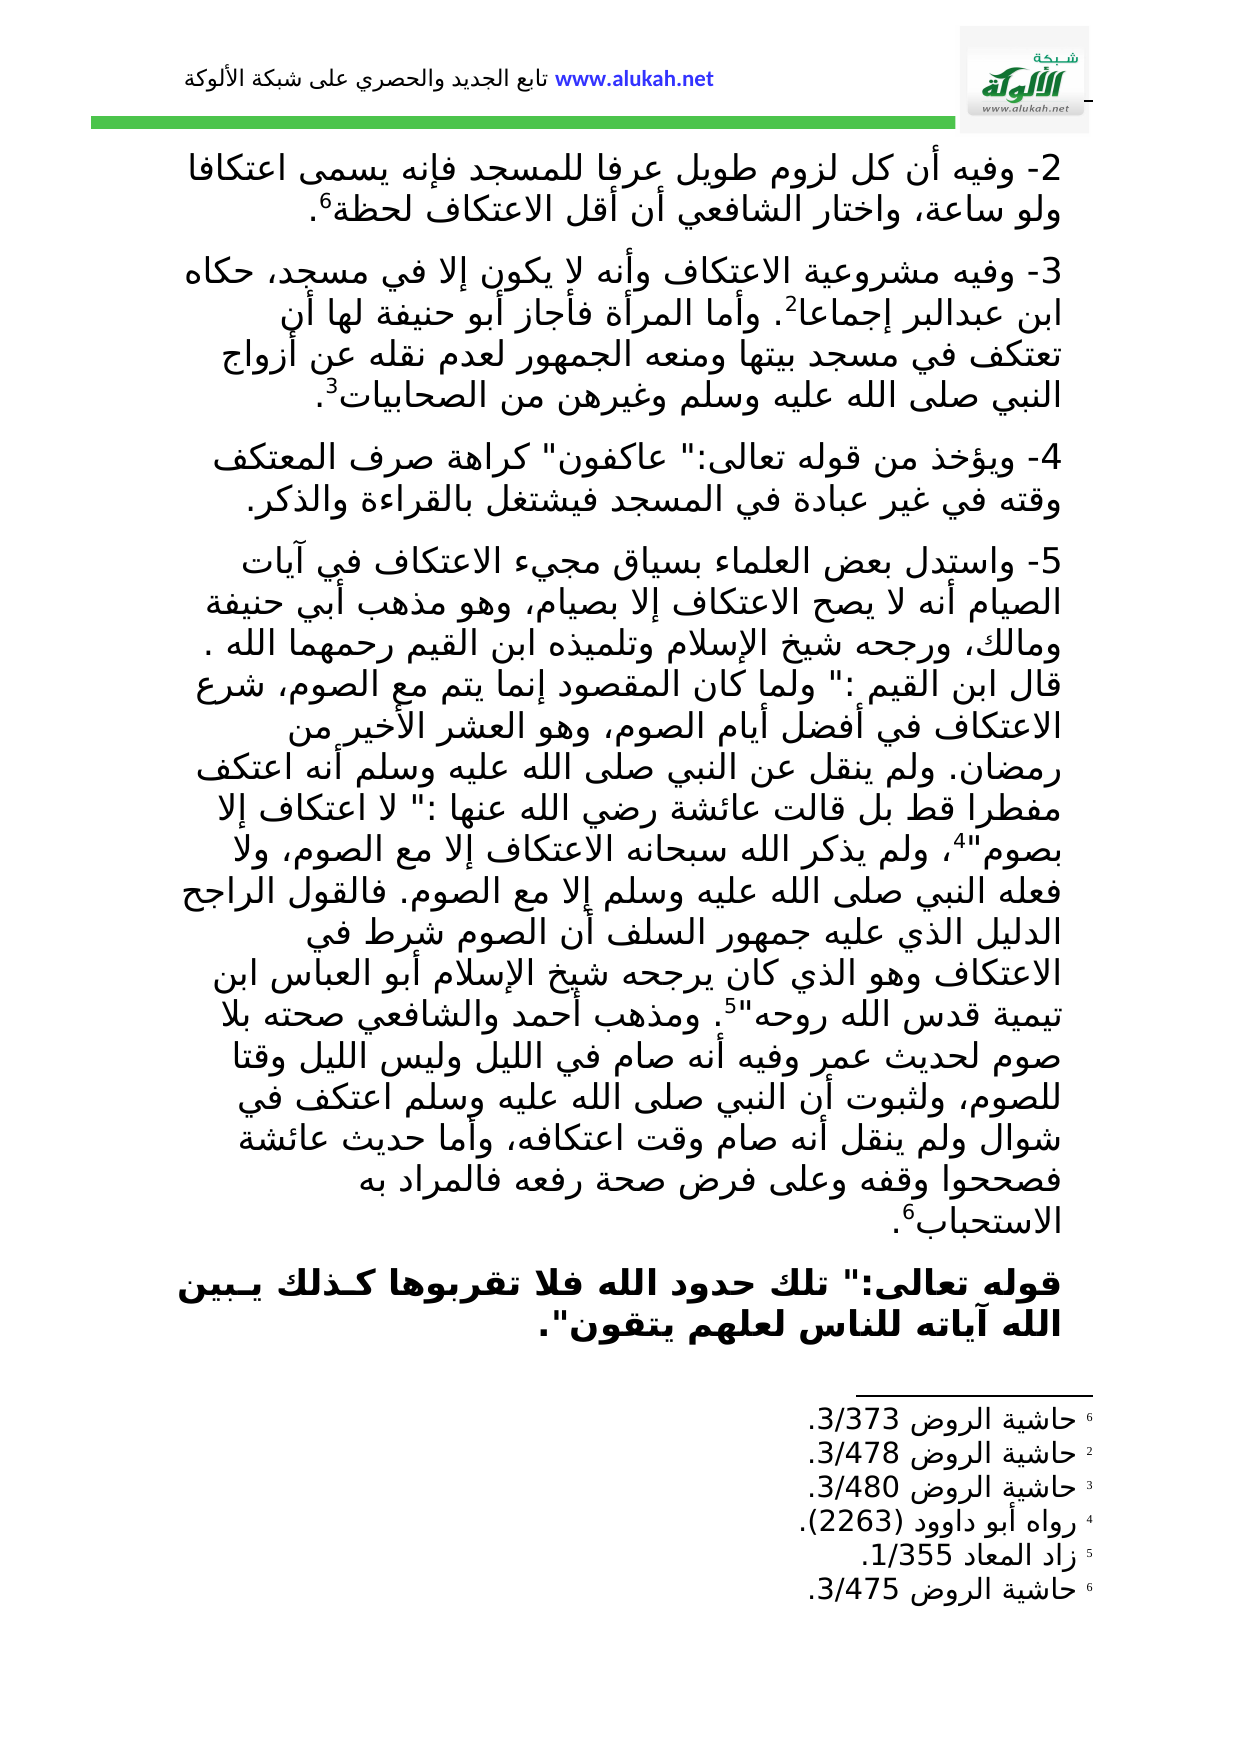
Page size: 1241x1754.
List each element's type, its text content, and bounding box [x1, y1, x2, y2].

text قوله تعالى:" تلك حدود الله فلا تقربوها كذلك يبين الله آياته للناس لعلهم يتقون". [177, 1262, 1063, 1345]
text 5- واستدل بعض العلماء بسياق مجيء الاعتكاف في آيات الصيام أنه لا يصح الاعتكاف إلا بصيام، وهو مذهب أبي حنيفة ومالك، ورجحه شيخ الإسلام وتلميذه ابن القيم رحمهما الله . قال ابن القيم :" ولما كان المقصود إنما يتم مع الصوم، شرع الاعتكاف في أفضل أيام الصوم، وهو العشر الأخير من رمضان. ولم ينقل عن النبي صلى الله عليه وسلم أنه اعتكف مفطرا قط بل قالت عائشة رضي الله عنها :" لا اعتكاف إلا بصوم"، ولم يذكر الله سبحانه الاعتكاف إلا مع الصوم، ولا فعله النبي صلى الله عليه وسلم إلا مع الصوم. فالقول الراجح الدليل الذي عليه جمهور السلف أن الصوم شرط في الاعتكاف وهو الذي كان يرجحه شيخ الإسلام أبو العباس ابن تيمية قدس الله روحه". ومذهب أحمد والشافعي صحته بلا صوم لحديث عمر وفيه أنه صام في الليل وليس الليل وقتا للصوم، ولثبوت أن النبي صلى الله عليه وسلم اعتكف في شوال ولم ينقل أنه صام وقت اعتكافه، وأما حديث عائشة فصححوا وقفه وعلى فرض صحة رفعه فالمراد به الاستحباب. [177, 540, 1063, 1241]
text 4- ويؤخذ من قوله تعالى:" عاكفون" كراهة صرف المعتكف وقته في غير عبادة في المسجد فيشتغل بالقراءة والذكر. [177, 437, 1063, 519]
text 2- وفيه أن كل لزوم طويل عرفا للمسجد فإنه يسمى اعتكافا ولو ساعة، واختار الشافعي أن أقل الاعتكاف لحظة. [177, 148, 1063, 230]
text 3- وفيه مشروعية الاعتكاف وأنه لا يكون إلا في مسجد، حكاه ابن عبدالبر إجماعا. وأما المرأة فأجاز أبو حنيفة لها أن تعتكف في مسجد بيتها ومنعه الجمهور لعدم نقله عن أزواج النبي صلى الله عليه وسلم وغيرهن من الصحابيات. [177, 251, 1063, 416]
